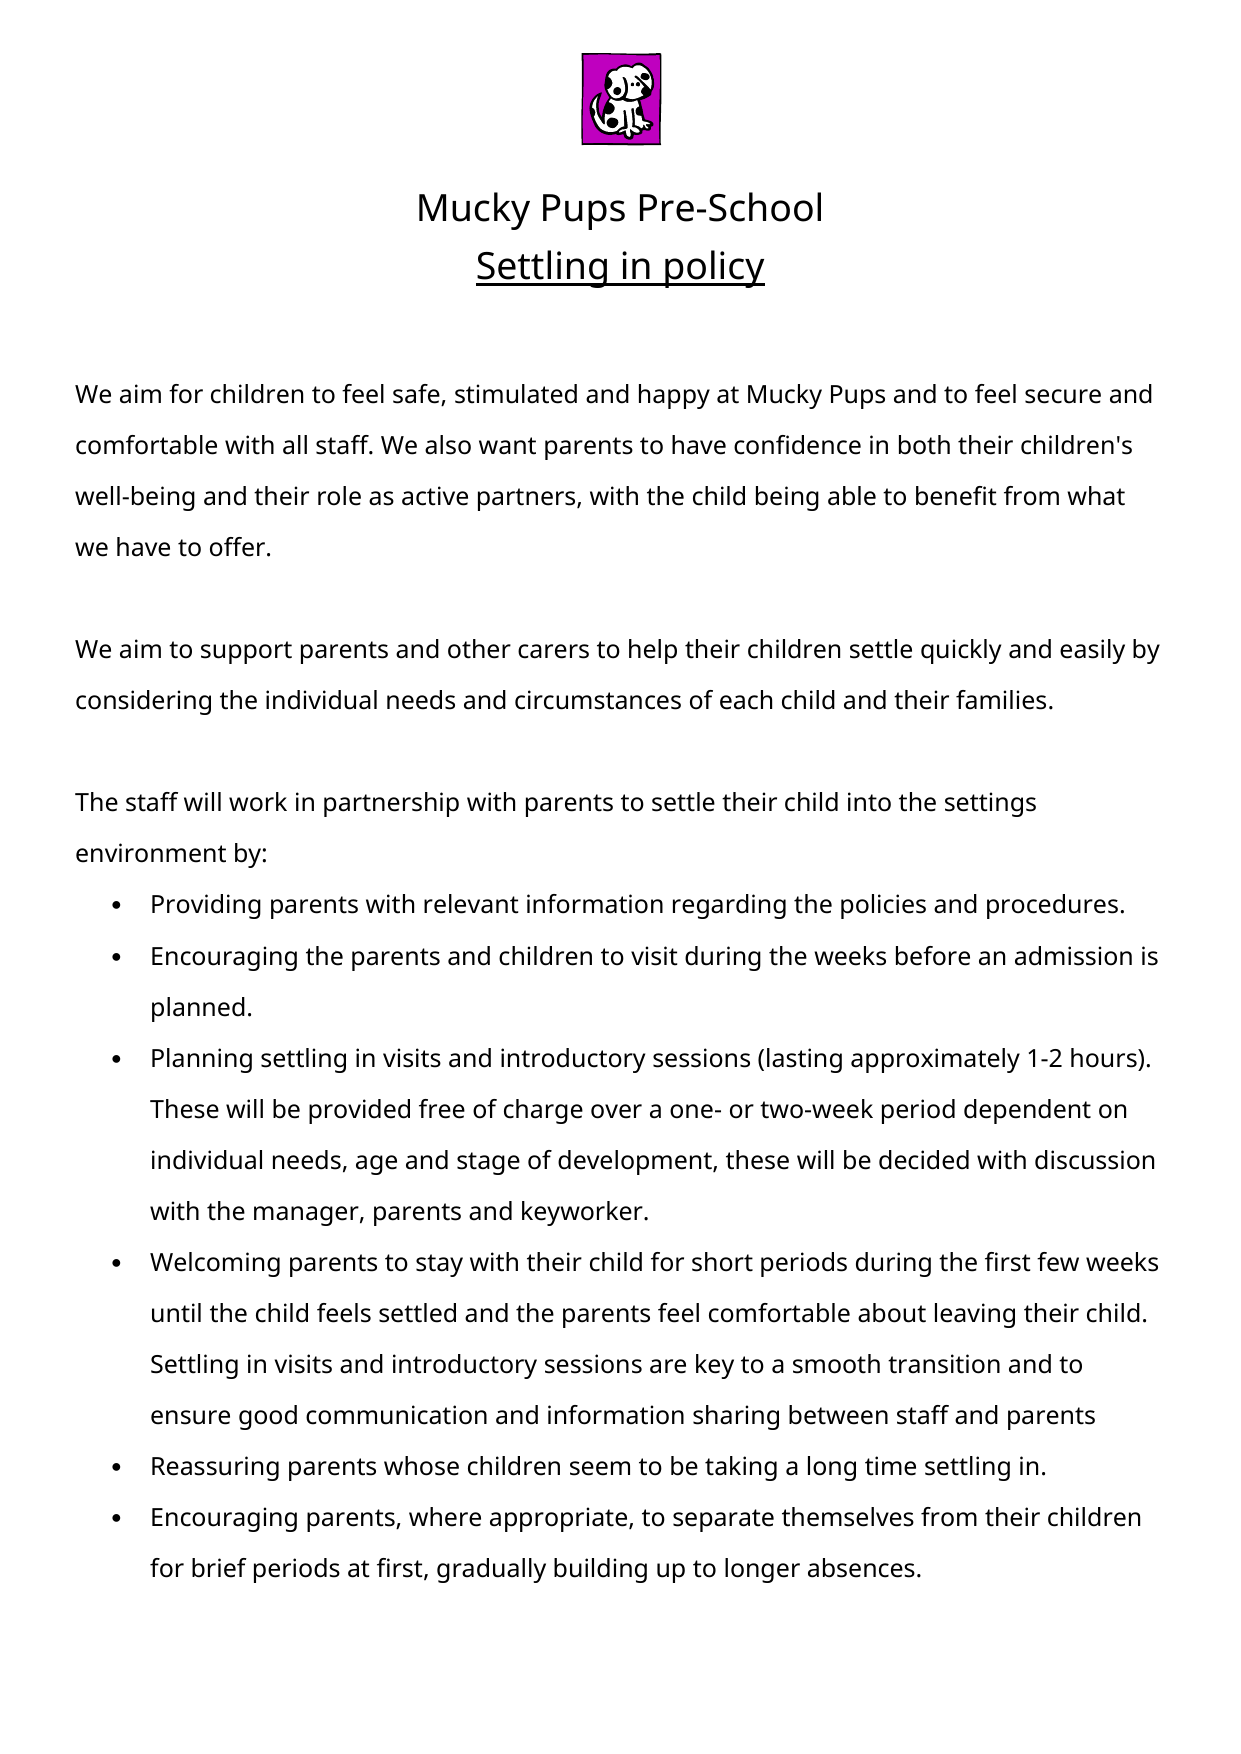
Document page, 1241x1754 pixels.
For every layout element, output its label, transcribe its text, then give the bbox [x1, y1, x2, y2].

list Encouraging parents, where appropriate, to separate themselves from their children for brief periods at first, gradually building up to longer absences. [112, 1499, 1165, 1585]
text We aim for children to feel safe, stimulated and happy at Mucky Pups and to feel secure and comfortable with all staff. We also want parents to have confidence in both their children's well-being and their role as active partners, with the child being able to benefit from what we have to offer. [75, 377, 1165, 564]
text Mucky Pups Pre-School [75, 181, 1165, 232]
text We aim to support parents and other carers to help their children settle quickly and easily by considering the individual needs and circumstances of each child and their families. [75, 632, 1165, 717]
list Encouraging the parents and children to visit during the weeks before an admission is planned. [112, 938, 1165, 1023]
text The staff will work in partnership with parents to settle their child into the settings environment by: [75, 785, 1165, 870]
list Providing parents with relevant information regarding the policies and procedures. [112, 887, 1165, 921]
list Planning settling in visits and introductory sessions (lasting approximately 1-2 hours). These will be provided free of charge over a one- or two-week period dependent on individual needs, age and stage of development, these will be decided with discussion with the manager, parents and keyworker. [112, 1040, 1165, 1227]
list Welcoming parents to stay with their child for short periods during the first few weeks until the child feels settled and the parents feel comfortable about leaving their child. Settling in visits and introductory sessions are key to a smooth transition and to ensure good communication and information sharing between staff and parents [112, 1244, 1165, 1432]
list Reassuring parents whose children seem to be taking a long time settling in. [112, 1448, 1165, 1483]
text Settling in policy [75, 240, 1165, 291]
